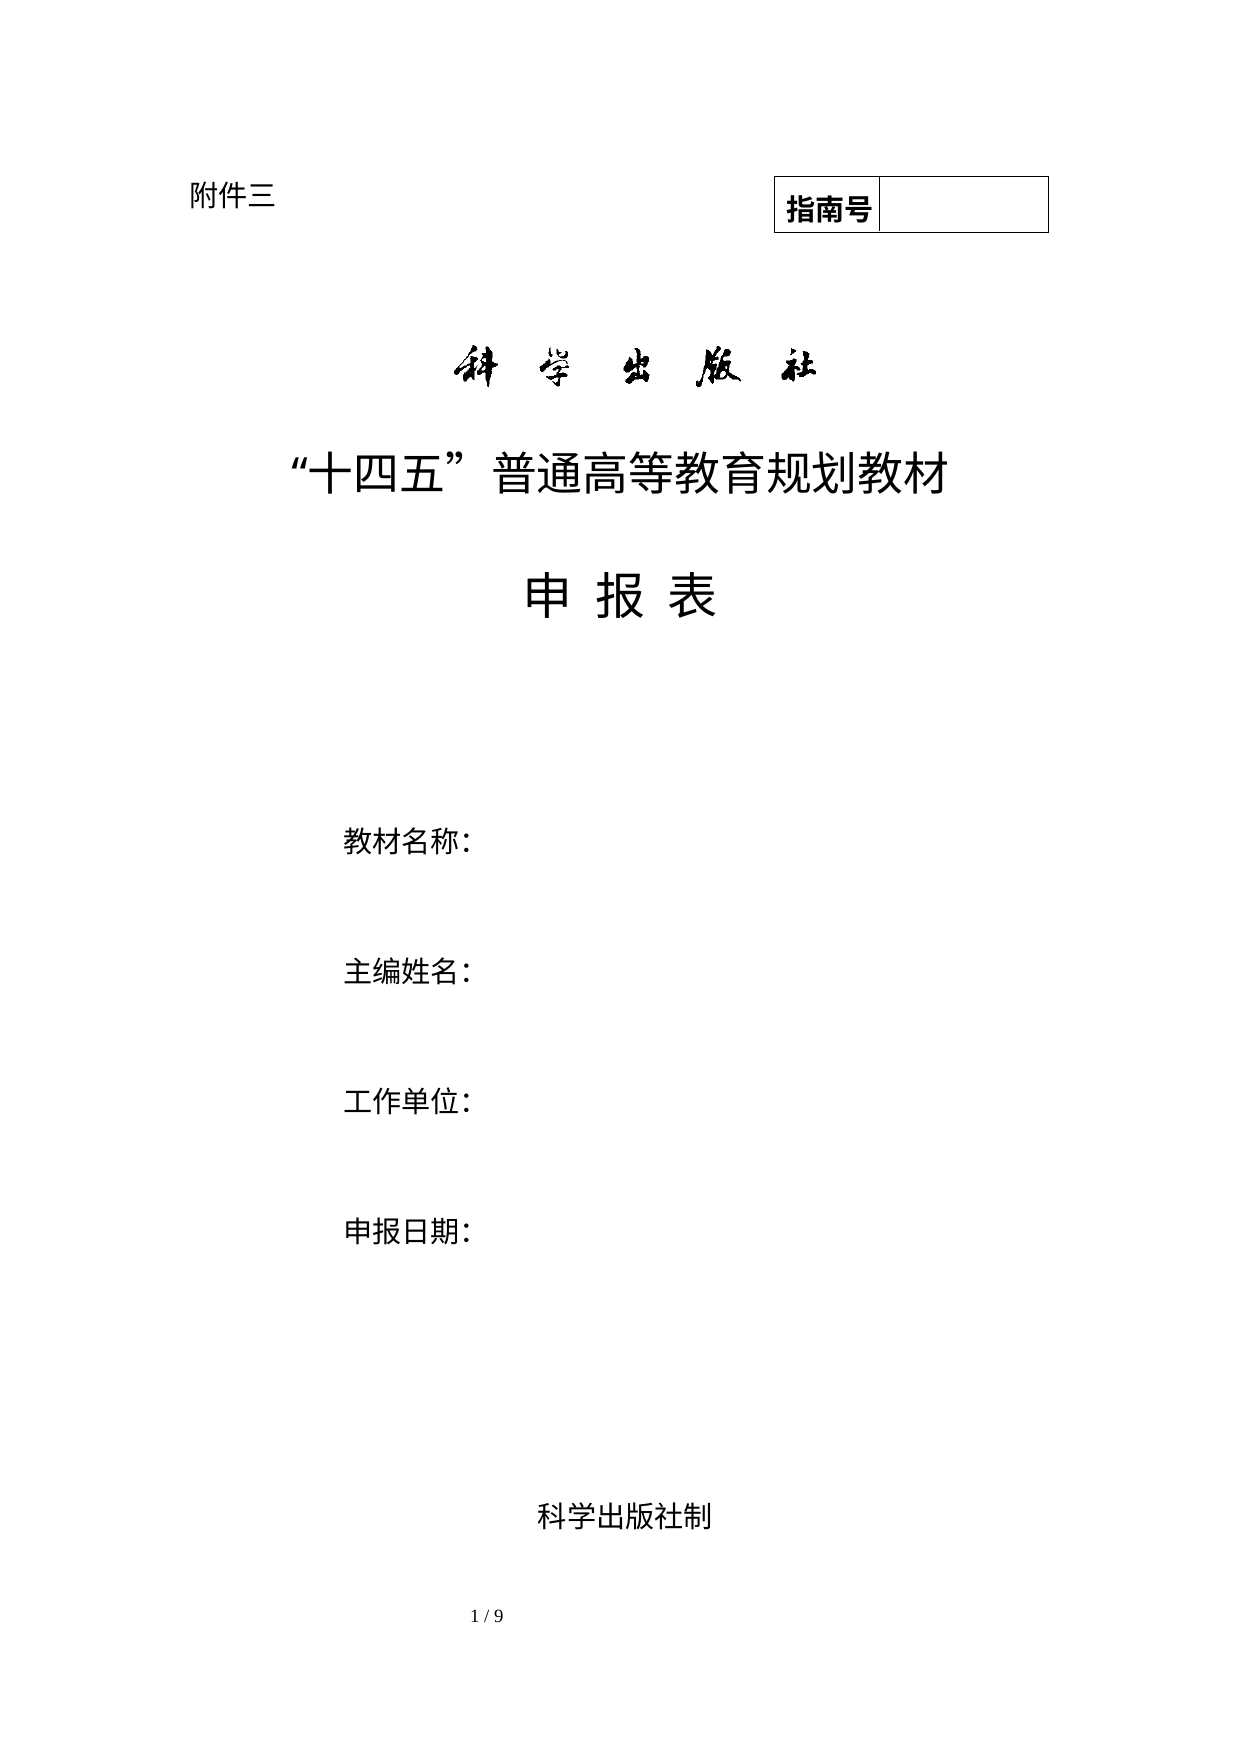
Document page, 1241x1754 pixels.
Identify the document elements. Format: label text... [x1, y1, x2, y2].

text 申 报 表 [189, 544, 1051, 641]
text 主编姓名： [343, 938, 1061, 1003]
text 申报日期： [343, 1198, 1061, 1263]
table_header 指南号 [775, 177, 879, 231]
text 教材名称： [343, 808, 1061, 873]
text 附件三 [189, 161, 1061, 226]
text 工作单位： [343, 1068, 1061, 1133]
picture [451, 342, 818, 389]
text “十四五”普通高等教育规划教材 [189, 421, 1051, 519]
text 科学出版社制 [189, 1482, 1061, 1547]
table_header [880, 177, 1048, 231]
